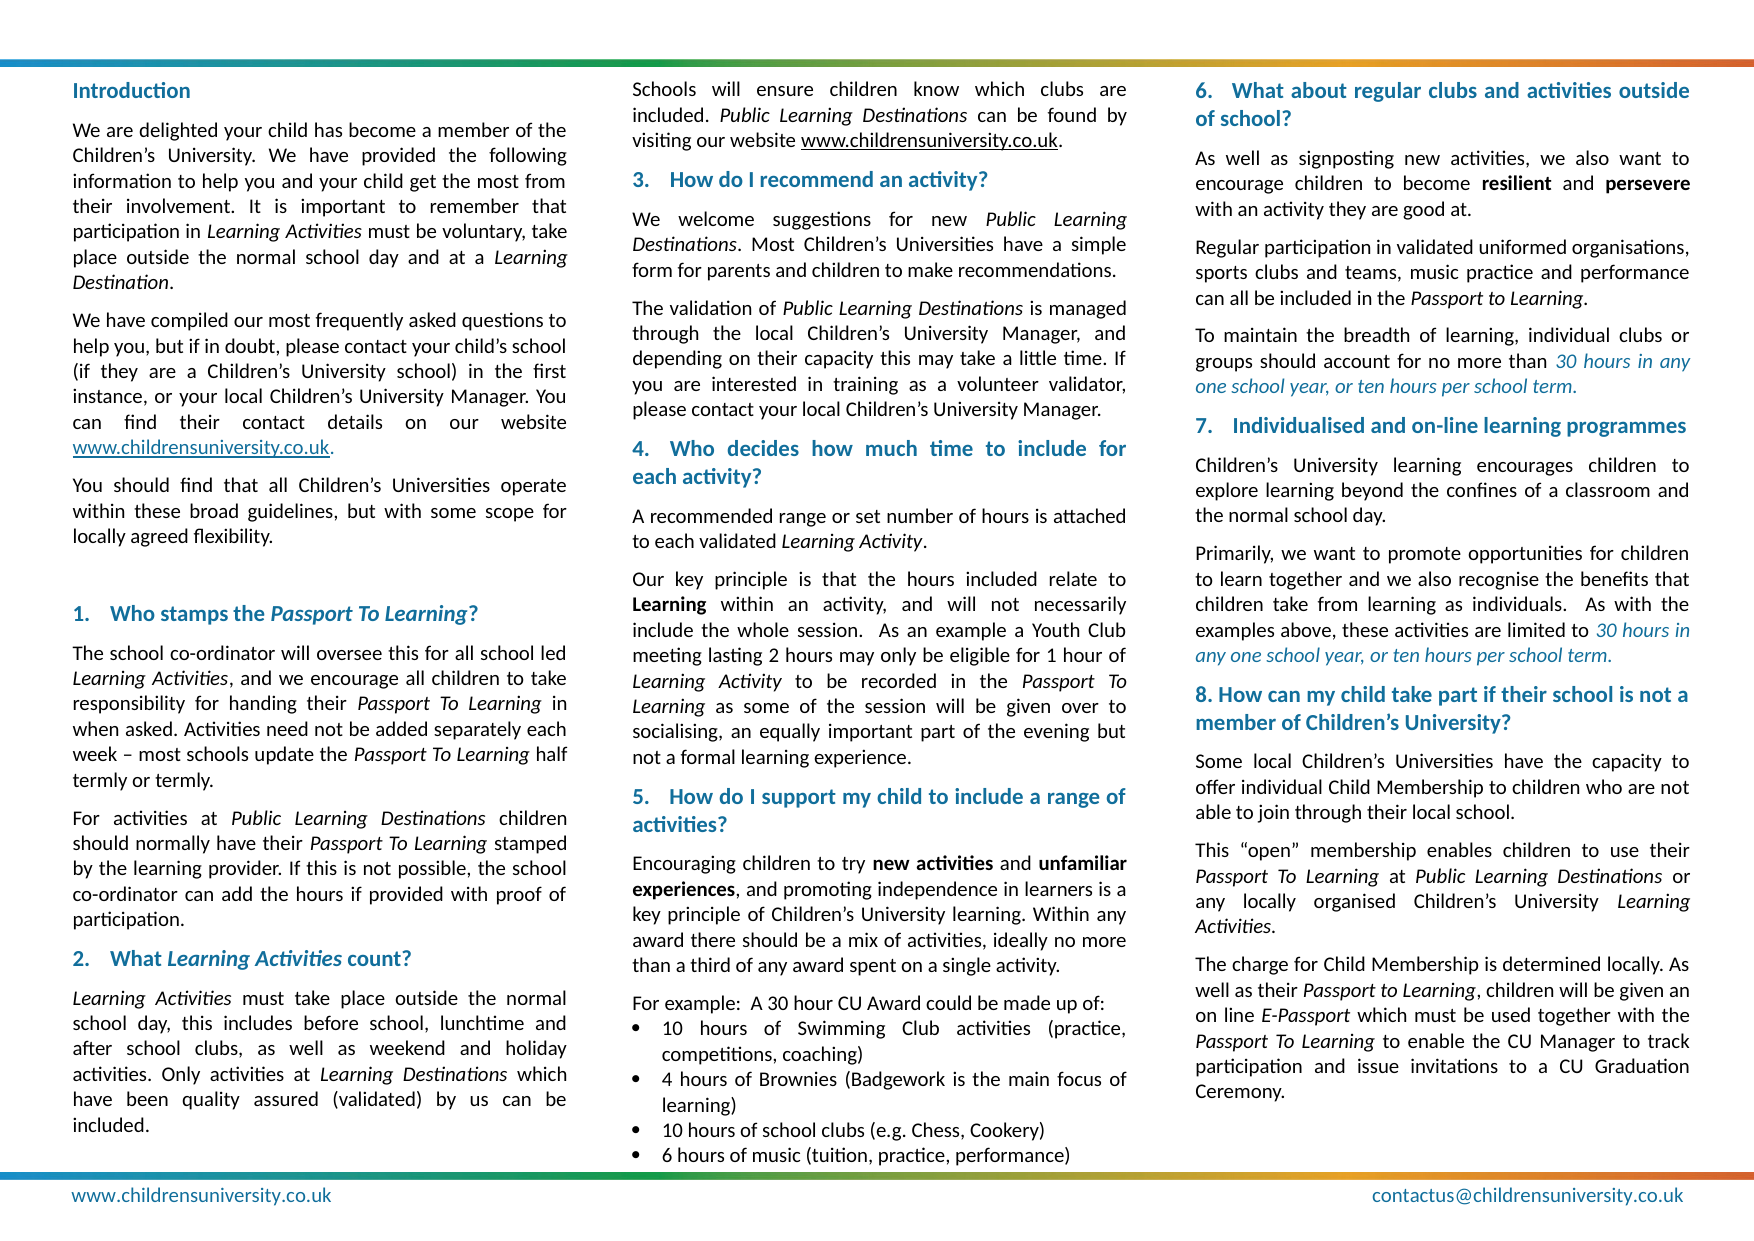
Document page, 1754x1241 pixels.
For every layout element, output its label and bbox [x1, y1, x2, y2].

picture [0, 1172, 1754, 1180]
picture [0, 59, 1754, 67]
